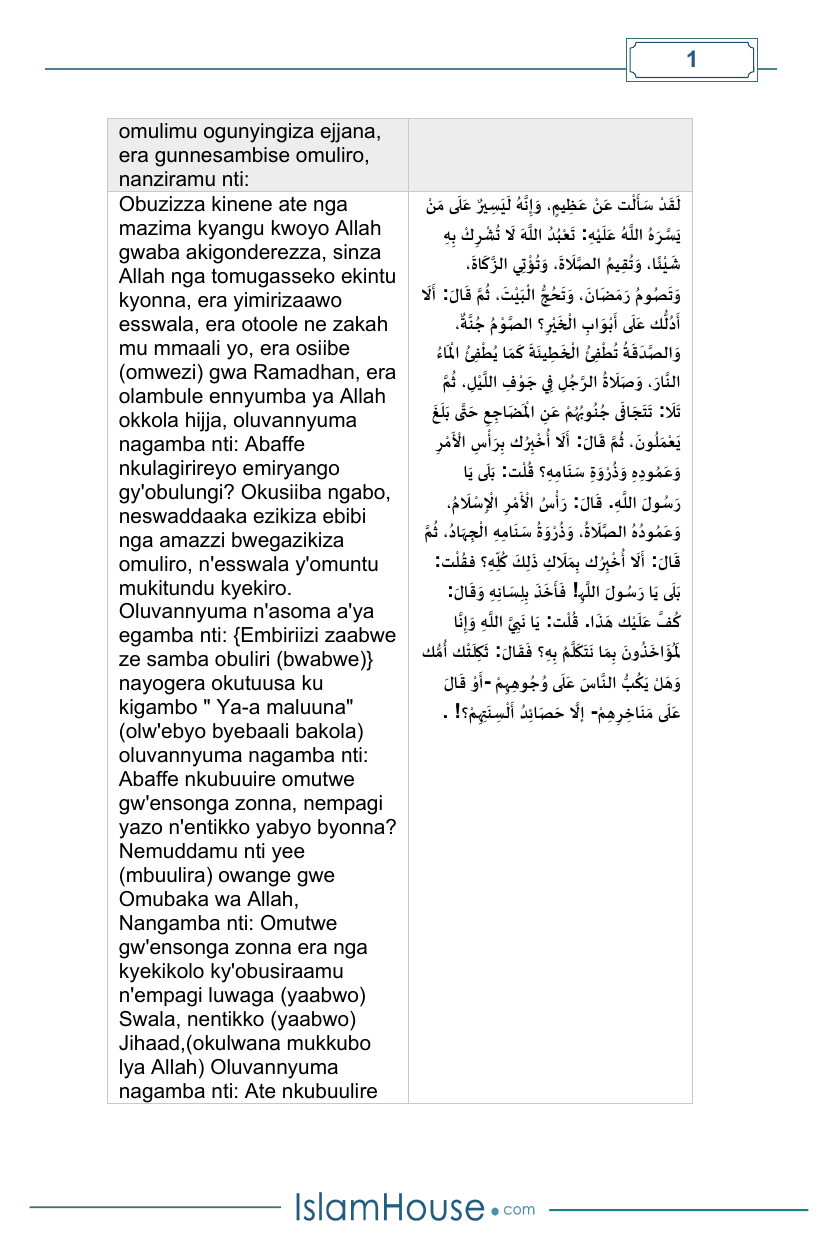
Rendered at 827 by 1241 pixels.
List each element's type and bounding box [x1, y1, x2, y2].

table_cell [409, 119, 692, 191]
picture [22, 1186, 282, 1224]
picture [288, 1187, 809, 1228]
table_cell [108, 119, 408, 191]
table_cell [108, 192, 408, 1102]
table_cell [409, 192, 692, 1102]
